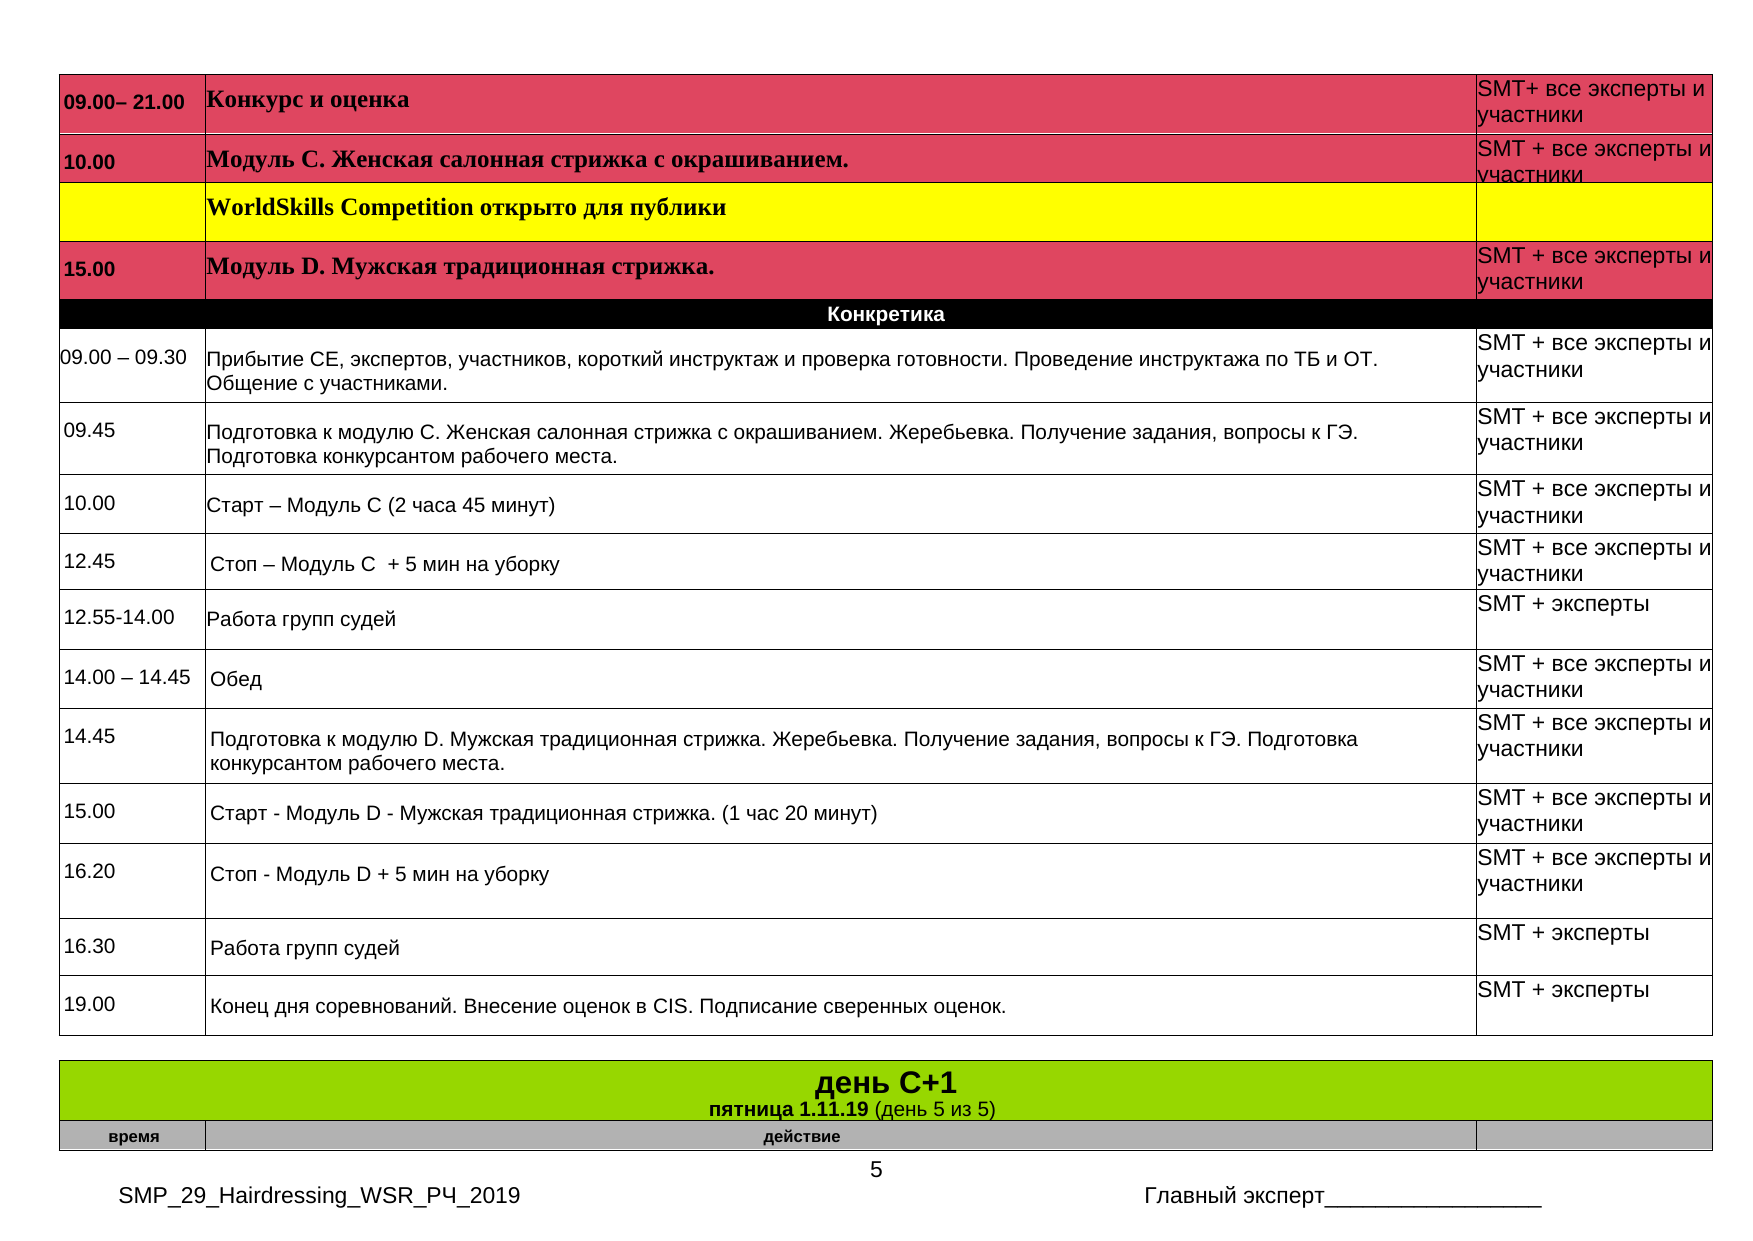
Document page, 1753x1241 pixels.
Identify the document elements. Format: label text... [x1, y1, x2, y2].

table_cell 09.00– 21.00 [60, 75, 205, 133]
table_cell Подготовка к модулю С. Женская салонная стрижка с окрашиванием. Жеребьевка. Получение задания, вопросы к ГЭ. Подготовка конкурсантом рабочего места. [206, 403, 1476, 474]
table_header день C+1 пятница 1.11.19 (день 5 из 5) [60, 1061, 1712, 1120]
table_cell Прибытие СЕ, экспертов, участников, короткий инструктаж и проверка готовности. Проведение инструктажа по ТБ и ОТ. Общение с участниками. [206, 329, 1476, 402]
table_cell Работа групп судей [206, 590, 1476, 649]
table_cell 09.00 – 09.30 [60, 329, 205, 402]
table_cell 15.00 [60, 242, 205, 299]
table_cell время [60, 1121, 205, 1149]
table_cell Подготовка к модулю D. Мужская традиционная стрижка. Жеребьевка. Получение задания, вопросы к ГЭ. Подготовка конкурсантом рабочего места. [206, 709, 1476, 783]
table_cell Модуль С. Женская салонная стрижка с окрашиванием. [206, 135, 1476, 182]
table_cell Старт - Модуль D - Мужская традиционная стрижка. (1 час 20 минут) [206, 784, 1476, 843]
table_cell SMT + эксперты [1477, 919, 1712, 975]
table_cell 19.00 [60, 976, 205, 1035]
table_cell Стоп - Модуль D + 5 мин на уборку [206, 844, 1476, 917]
table_cell Старт – Модуль С (2 часа 45 минут) [206, 475, 1476, 533]
table_cell Конкретика [60, 300, 1712, 328]
table_cell 15.00 [60, 784, 205, 843]
table_cell SMT + все эксперты и участники [1477, 534, 1712, 589]
table_cell 12.45 [60, 534, 205, 589]
table_cell SMT + все эксперты и участники [1477, 844, 1712, 917]
table_cell 12.55-14.00 [60, 590, 205, 649]
table_cell SMT + эксперты [1477, 590, 1712, 649]
table_cell Работа групп судей [206, 919, 1476, 975]
table_cell [1477, 1121, 1712, 1149]
table_cell 16.20 [60, 844, 205, 917]
table_cell SMT + все эксперты и участники [1477, 784, 1712, 843]
table_cell SMT + все эксперты и участники [1477, 135, 1712, 182]
table_cell 10.00 [60, 475, 205, 533]
table_cell WorldSkills Competition открыто для публики [206, 183, 1476, 241]
table_cell Модуль D. Мужская традиционная стрижка. [206, 242, 1476, 299]
table_cell 09.45 [60, 403, 205, 474]
table_cell Конкурс и оценка [206, 75, 1476, 133]
table_cell [1477, 183, 1712, 241]
table_cell 10.00 [60, 135, 205, 182]
table_cell Обед [206, 650, 1476, 708]
table_cell Стоп – Модуль С + 5 мин на уборку [206, 534, 1476, 589]
table_cell SMT + все эксперты и участники [1477, 475, 1712, 533]
table_cell SMT + все эксперты и участники [1477, 242, 1712, 299]
table_cell Конец дня соревнований. Внесение оценок в CIS. Подписание сверенных оценок. [206, 976, 1476, 1035]
table_cell 14.00 – 14.45 [60, 650, 205, 708]
table_cell 14.45 [60, 709, 205, 783]
table_cell SMT + все эксперты и участники [1477, 650, 1712, 708]
table_cell действие [206, 1121, 1476, 1149]
table_cell SMT + все эксперты и участники [1477, 403, 1712, 474]
table_cell SMT + все эксперты и участники [1477, 329, 1712, 402]
table_cell SMT + эксперты [1477, 976, 1712, 1035]
table_cell 16.30 [60, 919, 205, 975]
table_cell SMT+ все эксперты и участники [1477, 75, 1712, 133]
table_cell [60, 183, 205, 241]
table_cell SMT + все эксперты и участники [1477, 709, 1712, 783]
